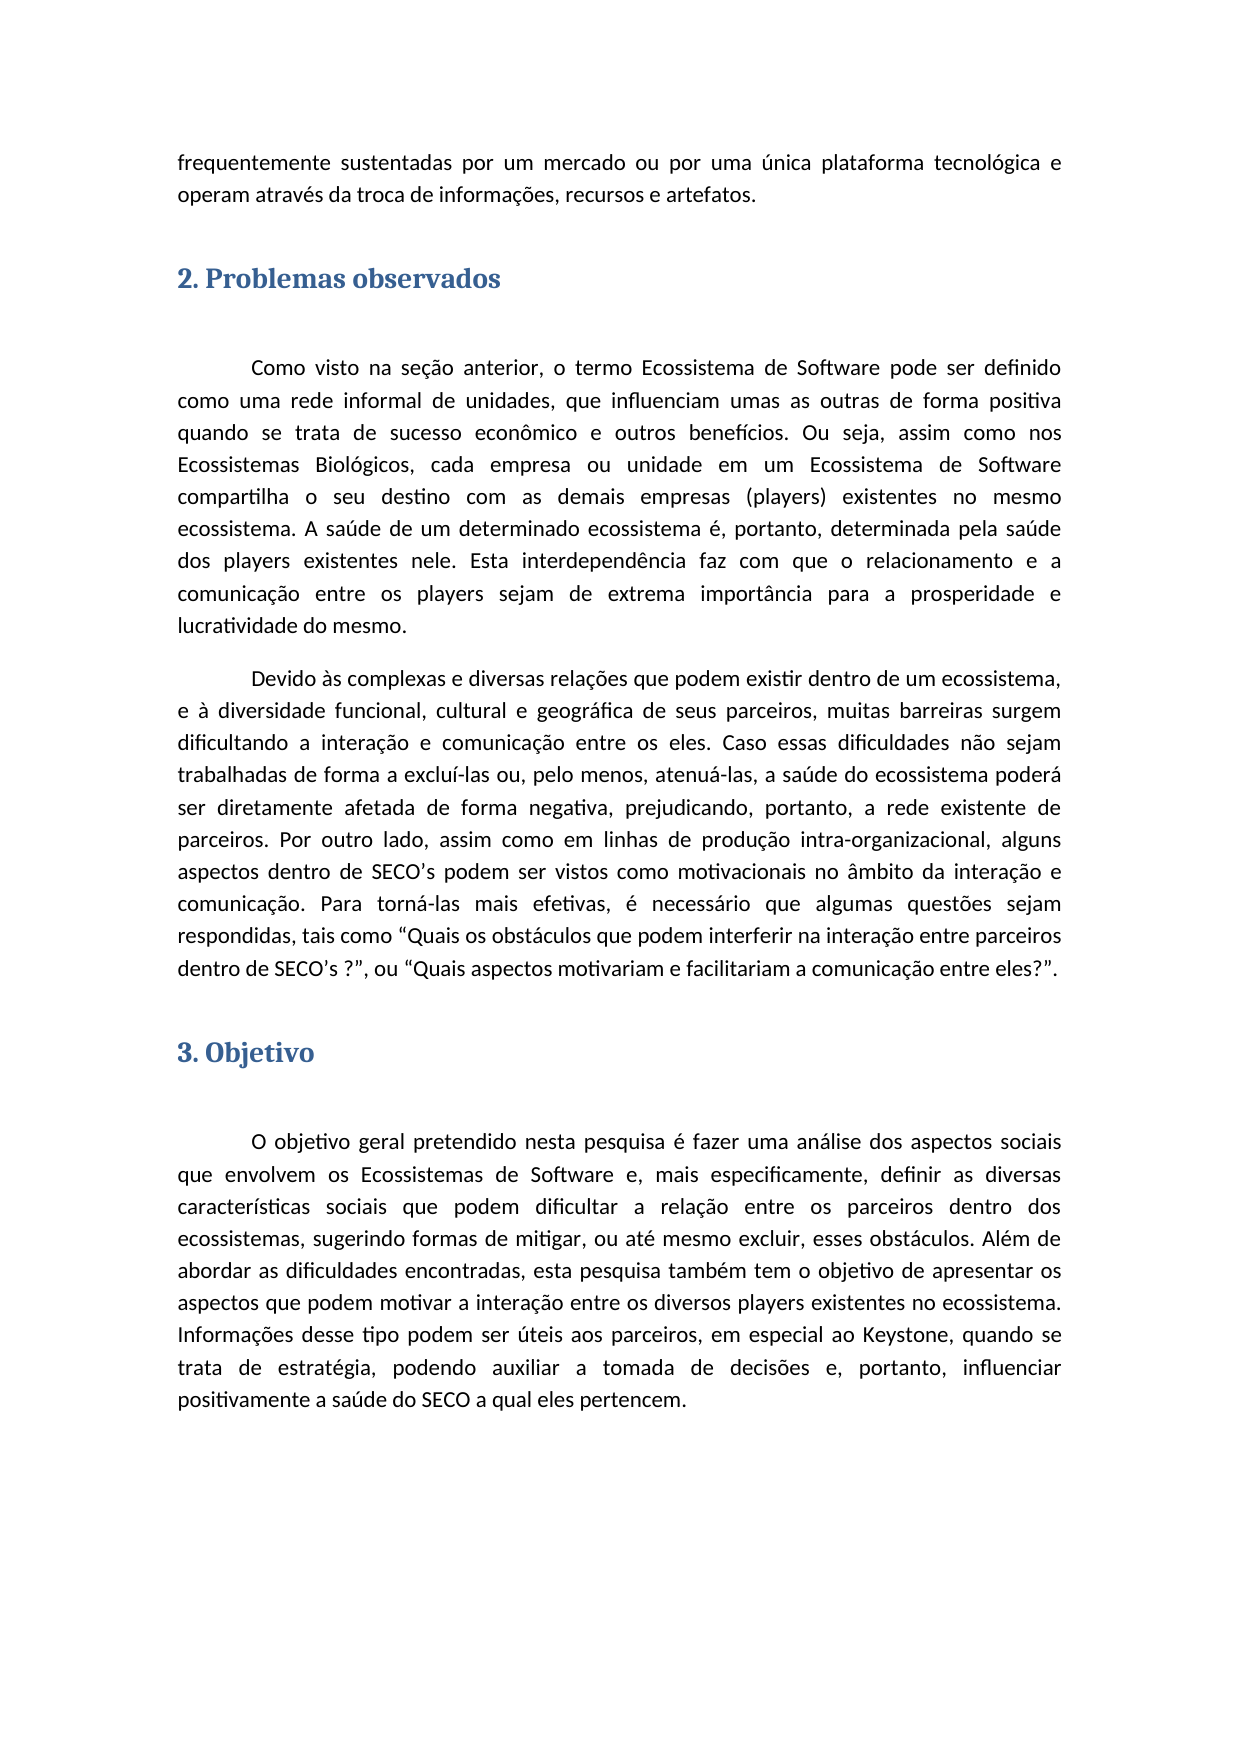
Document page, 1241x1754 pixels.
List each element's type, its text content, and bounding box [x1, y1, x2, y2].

subtitle 3. Objetivo [177, 1036, 1063, 1069]
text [177, 148, 1063, 208]
text O objetivo geral pretendido nesta pesquisa é fazer uma análise dos aspectos sociais que envolvem os Ecossistemas de Software e, mais especificamente, definir as diversas características sociais que podem dificultar a relação entre os parceiros dentro dos ecossistemas, sugerindo formas de mitigar, ou até mesmo excluir, esses obstáculos. Além de abordar as dificuldades encontradas, esta pesquisa também tem o objetivo de apresentar os aspectos que podem motivar a interação entre os diversos players existentes no ecossistema. Informações desse tipo podem ser úteis aos parceiros, em especial ao Keystone, quando se trata de estratégia, podendo auxiliar a tomada de decisões e, portanto, influenciar positivamente a saúde do SECO a qual eles pertencem. [177, 1127, 1063, 1413]
subtitle 2. Problemas observados [177, 262, 1063, 296]
text Como visto na seção anterior, o termo Ecossistema de Software pode ser definido como uma rede informal de unidades, que influenciam umas as outras de forma positiva quando se trata de sucesso econômico e outros benefícios. Ou seja, assim como nos Ecossistemas Biológicos, cada empresa ou unidade em um Ecossistema de Software compartilha o seu destino com as demais empresas (players) existentes no mesmo ecossistema. A saúde de um determinado ecossistema é, portanto, determinada pela saúde dos players existentes nele. Esta interdependência faz com que o relacionamento e a comunicação entre os players sejam de extrema importância para a prosperidade e lucratividade do mesmo. [177, 353, 1063, 639]
text Devido às complexas e diversas relações que podem existir dentro de um ecossistema, e à diversidade funcional, cultural e geográfica de seus parceiros, muitas barreiras surgem dificultando a interação e comunicação entre os eles. Caso essas dificuldades não sejam trabalhadas de forma a excluí-las ou, pelo menos, atenuá-las, a saúde do ecossistema poderá ser diretamente afetada de forma negativa, prejudicando, portanto, a rede existente de parceiros. Por outro lado, assim como em linhas de produção intra-organizacional, alguns aspectos dentro de SECO’s podem ser vistos como motivacionais no âmbito da interação e comunicação. Para torná-las mais efetivas, é necessário que algumas questões sejam respondidas, tais como “Quais os obstáculos que podem interferir na interação entre parceiros dentro de SECO’s ?”, ou “Quais aspectos motivariam e facilitariam a comunicação entre eles?”. [177, 664, 1063, 982]
